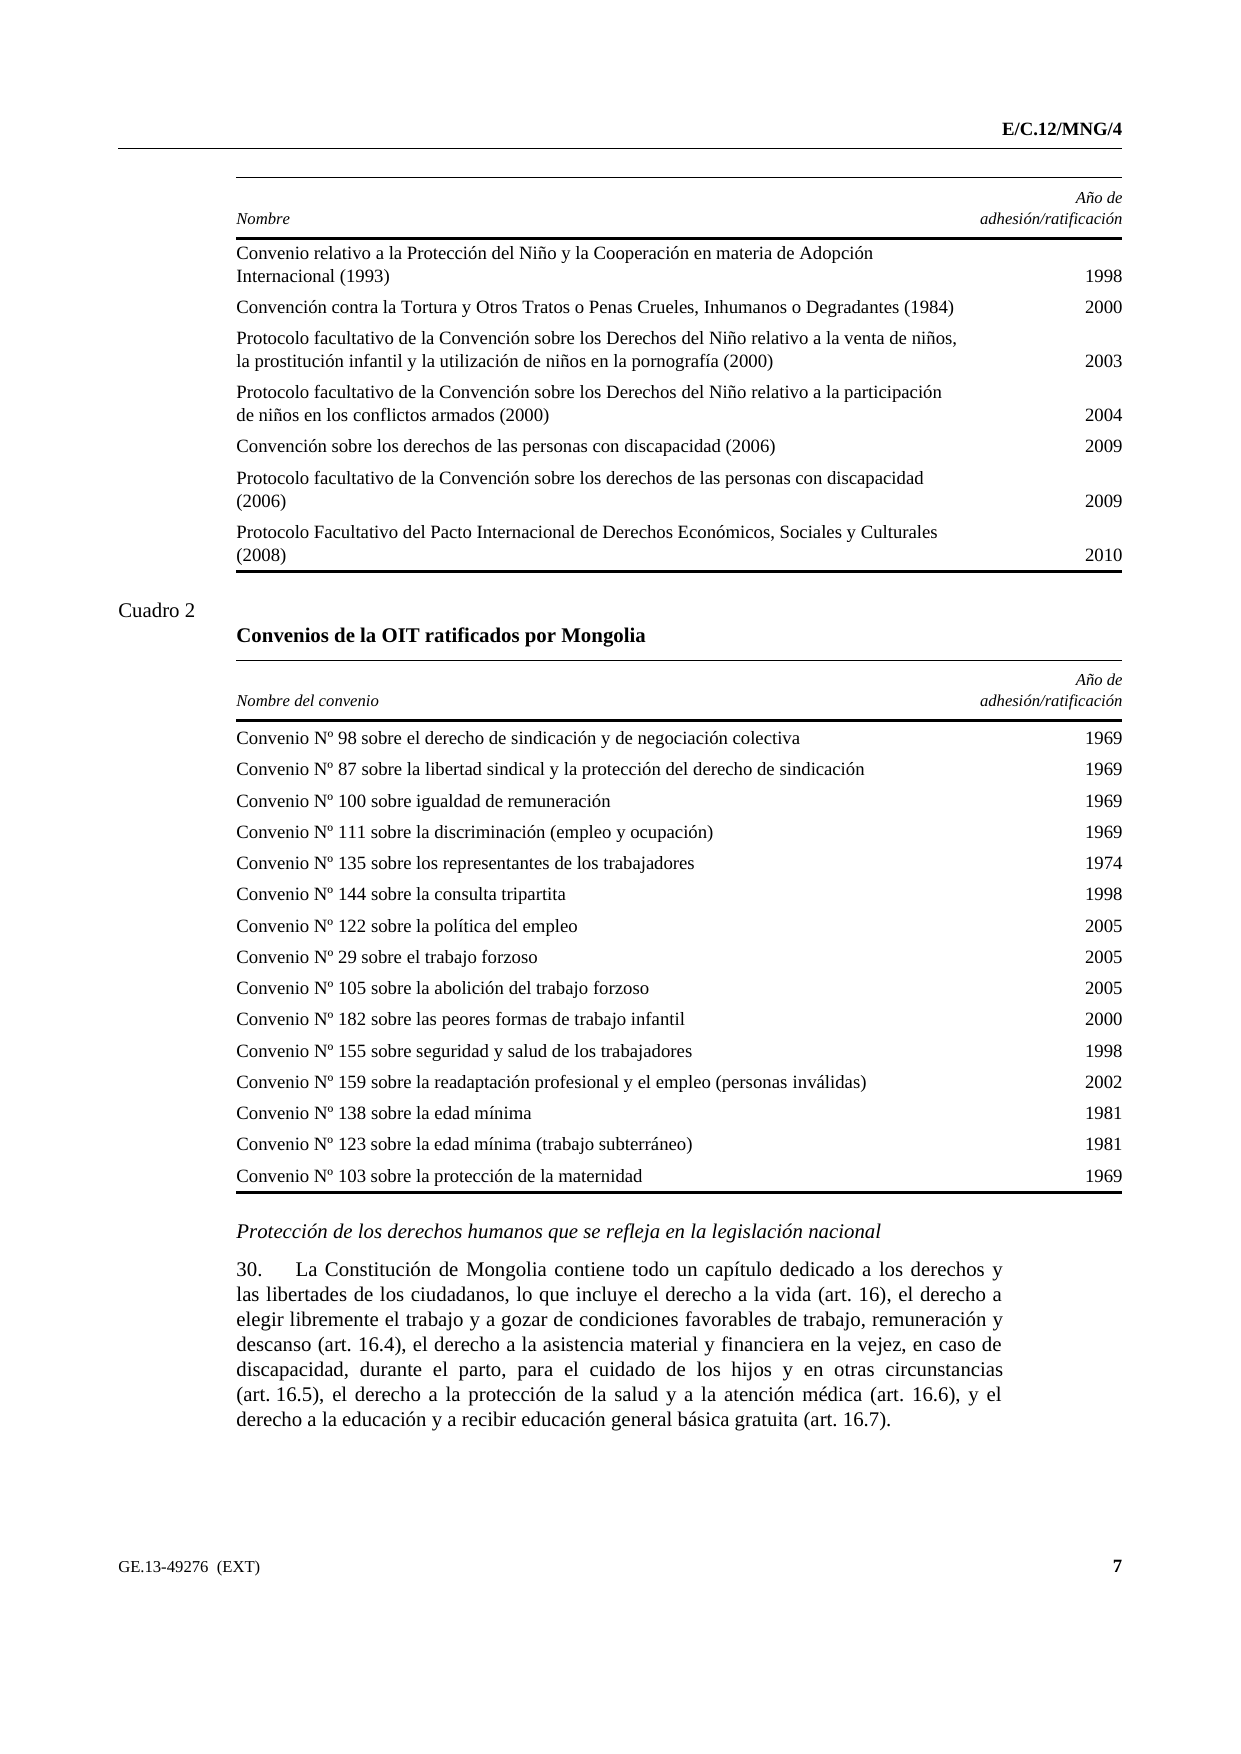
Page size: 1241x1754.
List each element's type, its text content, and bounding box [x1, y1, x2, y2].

table_cell 1969 [958, 753, 1122, 784]
table_header Nombre [236, 178, 958, 237]
table_cell Convenio Nº 100 sobre igualdad de remuneración [236, 785, 958, 816]
table_cell Convenio Nº 155 sobre seguridad y salud de los trabajadores [236, 1035, 958, 1066]
table_cell Convenio Nº 105 sobre la abolición del trabajo forzoso [236, 972, 958, 1003]
table_cell Convenio Nº 122 sobre la política del empleo [236, 910, 958, 941]
table_header Año de adhesión/ratificación [958, 178, 1122, 237]
table_cell Protocolo facultativo de la Convención sobre los Derechos del Niño relativo a la venta de niños, la prostitución infantil y la utilización de niños en la pornografía (2000) [236, 322, 958, 376]
table_cell 1969 [958, 1160, 1122, 1191]
table_cell 1981 [958, 1097, 1122, 1128]
table_cell Convenio Nº 111 sobre la discriminación (empleo y ocupación) [236, 816, 958, 847]
table_header Año de adhesión/ratificación [958, 661, 1122, 719]
table_header Nombre del convenio [236, 661, 958, 719]
table_cell 2000 [958, 291, 1122, 322]
table_cell 2005 [958, 941, 1122, 972]
table_cell Convenio Nº 29 sobre el trabajo forzoso [236, 941, 958, 972]
subtitle Cuadro 2 [118, 598, 1122, 622]
table_cell Convenio Nº 87 sobre la libertad sindical y la protección del derecho de sindicación [236, 753, 958, 784]
table_cell 1981 [958, 1128, 1122, 1159]
table_cell 1974 [958, 847, 1122, 878]
table_cell Convenio Nº 123 sobre la edad mínima (trabajo subterráneo) [236, 1128, 958, 1159]
table_cell Convenio Nº 98 sobre el derecho de sindicación y de negociación colectiva [236, 722, 958, 753]
table_cell 2005 [958, 972, 1122, 1003]
table_cell Convenio Nº 135 sobre los representantes de los trabajadores [236, 847, 958, 878]
table_cell Convenio relativo a la Protección del Niño y la Cooperación en materia de Adopción Internacional (1993) [236, 240, 958, 291]
table_cell Convenio Nº 144 sobre la consulta tripartita [236, 878, 958, 909]
table_cell 1969 [958, 785, 1122, 816]
table_cell Convención sobre los derechos de las personas con discapacidad (2006) [236, 430, 958, 462]
table_cell 2009 [958, 462, 1122, 516]
text Protección de los derechos humanos que se refleja en la legislación nacional [118, 1219, 1004, 1244]
table_cell Convenio Nº 159 sobre la readaptación profesional y el empleo (personas inválidas) [236, 1066, 958, 1097]
table_cell 2009 [958, 430, 1122, 462]
table_cell 1998 [958, 878, 1122, 909]
table_cell Convenio Nº 182 sobre las peores formas de trabajo infantil [236, 1003, 958, 1034]
table_cell Protocolo facultativo de la Convención sobre los derechos de las personas con discapacidad (2006) [236, 462, 958, 516]
table_cell 1969 [958, 722, 1122, 753]
table_cell 2003 [958, 322, 1122, 376]
table_cell Convenio Nº 103 sobre la protección de la maternidad [236, 1160, 958, 1191]
text Convenios de la OIT ratificados por Mongolia [236, 622, 1004, 647]
table_cell 2000 [958, 1003, 1122, 1034]
table_cell Protocolo facultativo de la Convención sobre los Derechos del Niño relativo a la participación de niños en los conflictos armados (2000) [236, 376, 958, 430]
text 30. La Constitución de Mongolia contiene todo un capítulo dedicado a los derechos y las libertades de los ciudadanos, lo que incluye el derecho a la vida (art. 16), el derecho a elegir libremente el trabajo y a gozar de condiciones favorables de trabajo, remuneración y descanso (art. 16.4), el derecho a la asistencia material y financiera en la vejez, en caso de discapacidad, durante el parto, para el cuidado de los hijos y en otras circunstancias (art. 16.5), el derecho a la protección de la salud y a la atención médica (art. 16.6), y el derecho a la educación y a recibir educación general básica gratuita (art. 16.7). [236, 1256, 1004, 1431]
table_cell 2005 [958, 910, 1122, 941]
table_cell 1969 [958, 816, 1122, 847]
table_cell 1998 [958, 1035, 1122, 1066]
table_cell 1998 [958, 240, 1122, 291]
table_cell Protocolo Facultativo del Pacto Internacional de Derechos Económicos, Sociales y Culturales (2008) [236, 516, 958, 570]
table_cell 2010 [958, 516, 1122, 570]
table_cell 2004 [958, 376, 1122, 430]
table_cell Convención contra la Tortura y Otros Tratos o Penas Crueles, Inhumanos o Degradantes (1984) [236, 291, 958, 322]
table_cell Convenio Nº 138 sobre la edad mínima [236, 1097, 958, 1128]
table_cell 2002 [958, 1066, 1122, 1097]
